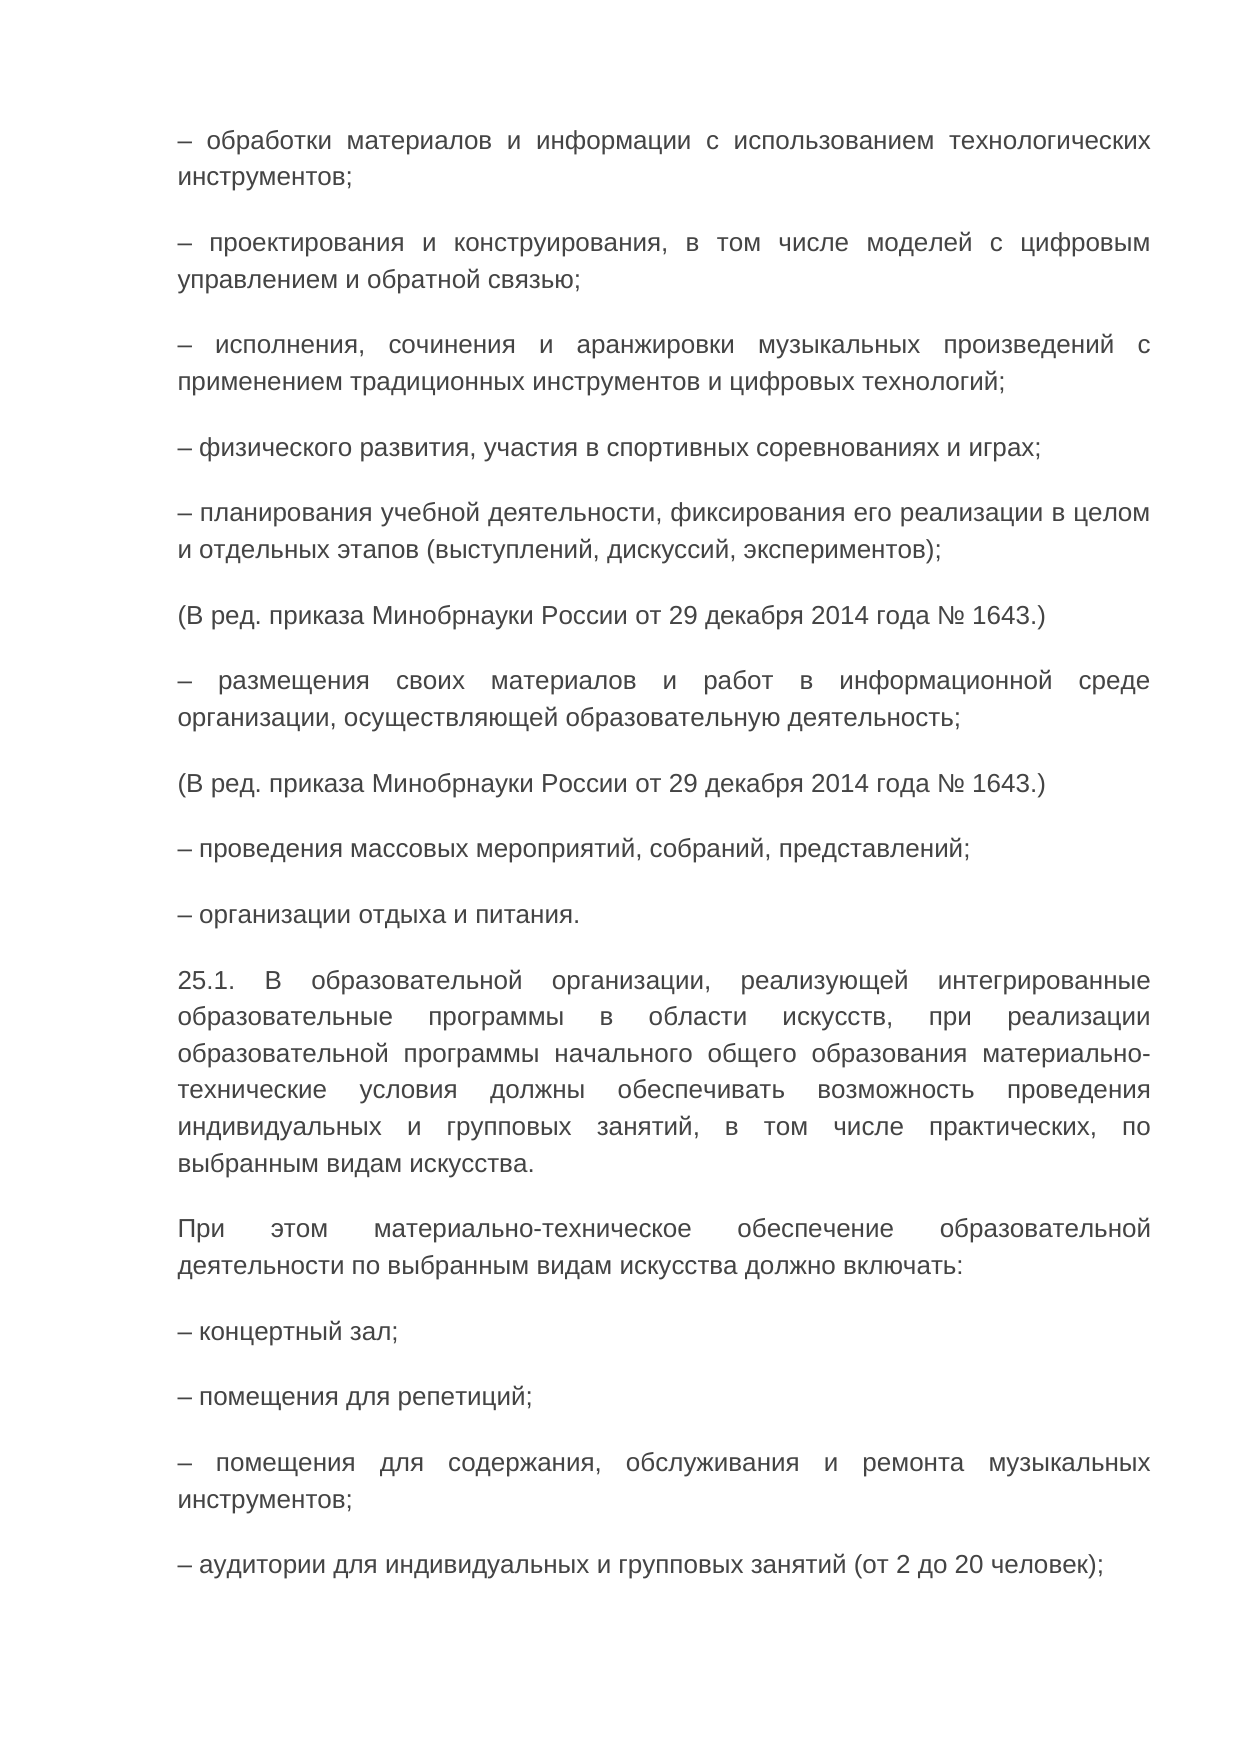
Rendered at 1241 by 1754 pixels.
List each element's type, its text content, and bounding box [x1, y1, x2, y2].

text – проведения массовых мероприятий, собраний, представлений; [177, 827, 1152, 863]
text – помещения для репетиций; [177, 1375, 1152, 1411]
text (В ред. приказа Минобрнауки России от 29 декабря 2014 года № 1643.) [177, 593, 1152, 629]
text – помещения для содержания, обслуживания и ремонта музыкальных инструментов; [177, 1441, 1152, 1514]
text – проектирования и конструирования, в том числе моделей с цифровым управлением и обратной связью; [177, 220, 1152, 293]
text – размещения своих материалов и работ в информационной среде организации, осуществляющей образовательную деятельность; [177, 659, 1152, 732]
text (В ред. приказа Минобрнауки России от 29 декабря 2014 года № 1643.) [177, 761, 1152, 798]
text – организации отдыха и питания. [177, 892, 1152, 929]
text – концертный зал; [177, 1309, 1152, 1346]
text При этом материально-техническое обеспечение образовательной деятельности по выбранным видам искусства должно включать: [177, 1207, 1152, 1280]
text – обработки материалов и информации с использованием технологических инструментов; [177, 118, 1152, 191]
text – исполнения, сочинения и аранжировки музыкальных произведений с применением традиционных инструментов и цифровых технологий; [177, 323, 1152, 396]
text – физического развития, участия в спортивных соревнованиях и играх; [177, 425, 1152, 462]
text 25.1. В образовательной организации, реализующей интегрированные образовательные программы в области искусств, при реализации образовательной программы начального общего образования материально-технические условия должны обеспечивать возможность проведения индивидуальных и групповых занятий, в том числе практических, по выбранным видам искусства. [177, 958, 1152, 1178]
text – планирования учебной деятельности, фиксирования его реализации в целом и отдельных этапов (выступлений, дискуссий, экспериментов); [177, 491, 1152, 564]
text – аудитории для индивидуальных и групповых занятий (от 2 до 20 человек); [177, 1543, 1152, 1579]
